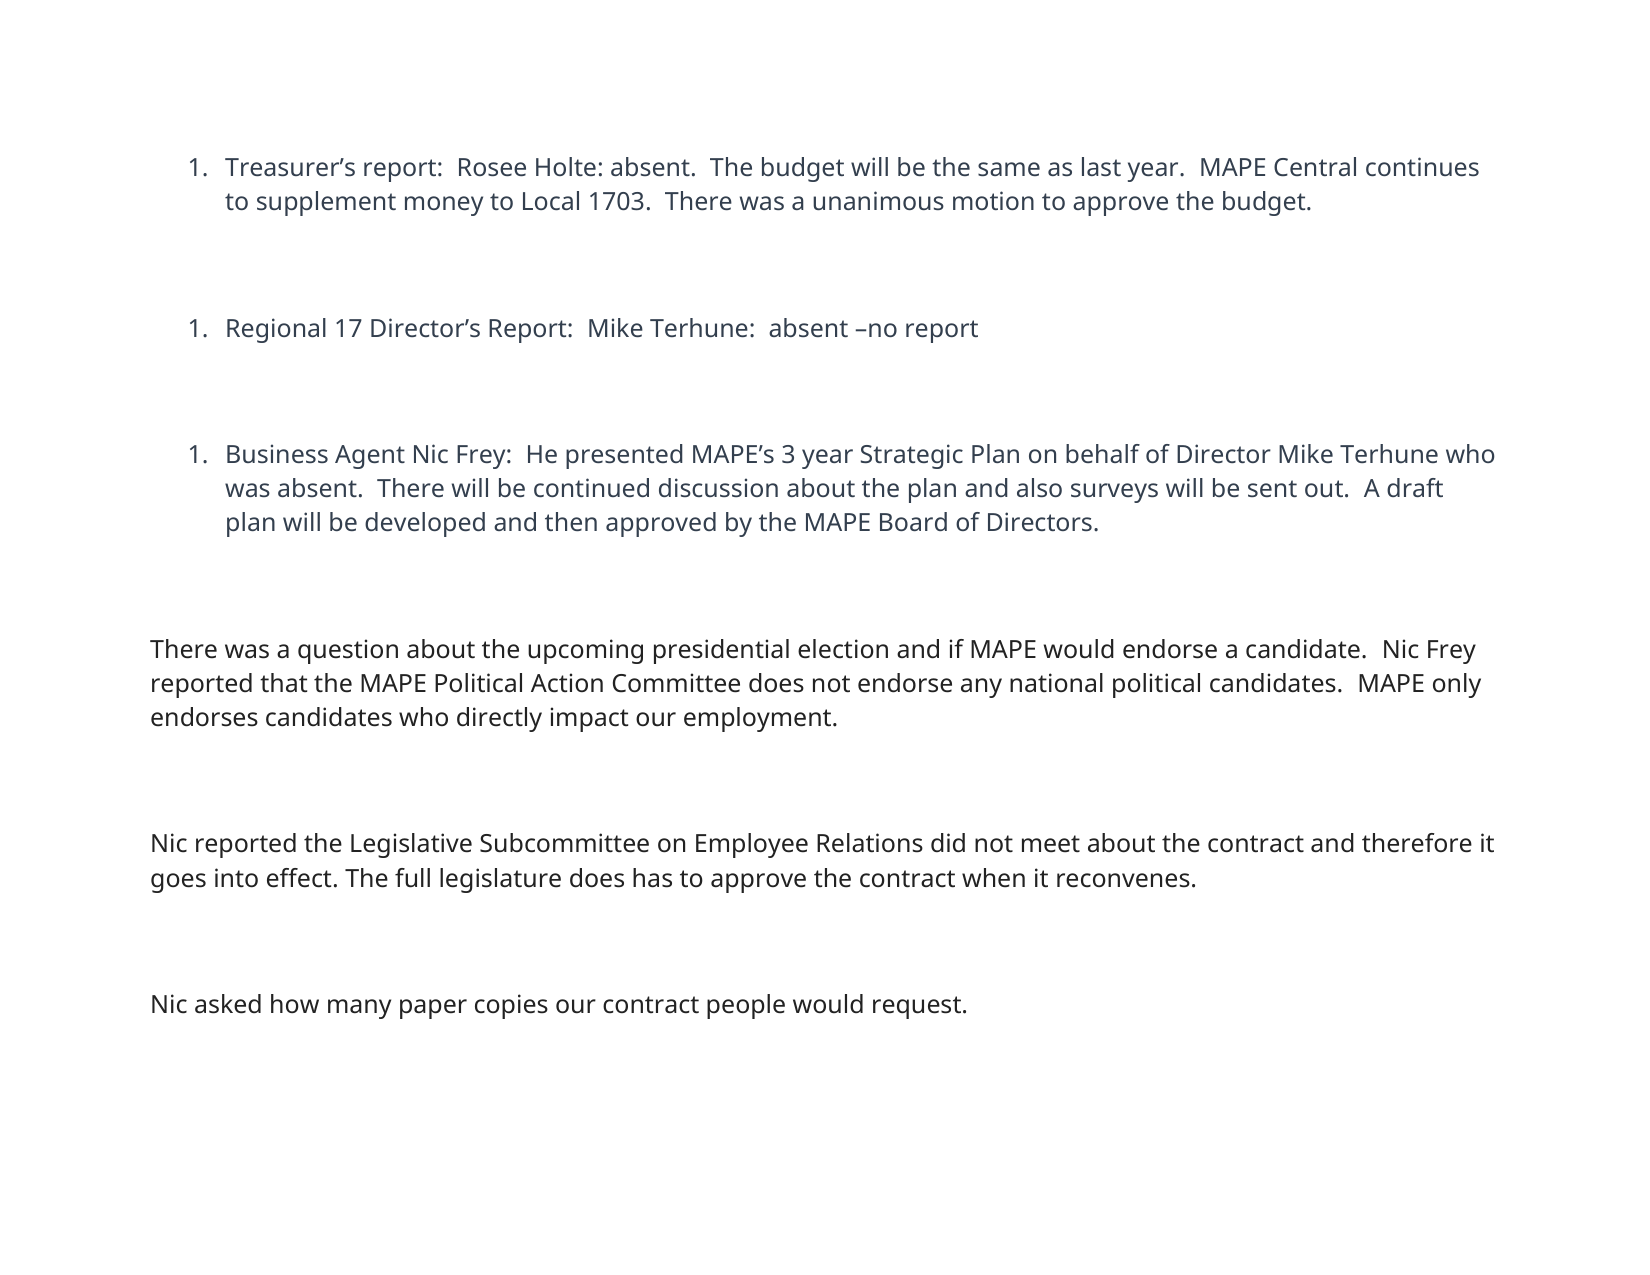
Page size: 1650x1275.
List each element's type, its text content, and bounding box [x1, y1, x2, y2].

text Nic reported the Legislative Subcommittee on Employee Relations did not meet about the contract and therefore it goes into effect. The full legislature does has to approve the contract when it reconvenes. [150, 826, 1500, 894]
text There was a question about the upcoming presidential election and if MAPE would endorse a candidate. Nic Frey reported that the MAPE Political Action Committee does not endorse any national political candidates. MAPE only endorses candidates who directly impact our employment. [150, 632, 1500, 734]
text Nic asked how many paper copies our contract people would request. [150, 987, 1500, 1021]
list Regional 17 Director’s Report: Mike Terhune: absent –no report [187, 311, 1500, 344]
list Treasurer’s report: Rosee Holte: absent. The budget will be the same as last year. MAPE Central continues to supplement money to Local 1703. There was a unanimous motion to approve the budget. [187, 150, 1500, 218]
list Business Agent Nic Frey: He presented MAPE’s 3 year Strategic Plan on behalf of Director Mike Terhune who was absent. There will be continued discussion about the plan and also surveys will be sent out. A draft plan will be developed and then approved by the MAPE Board of Directors. [187, 437, 1500, 539]
